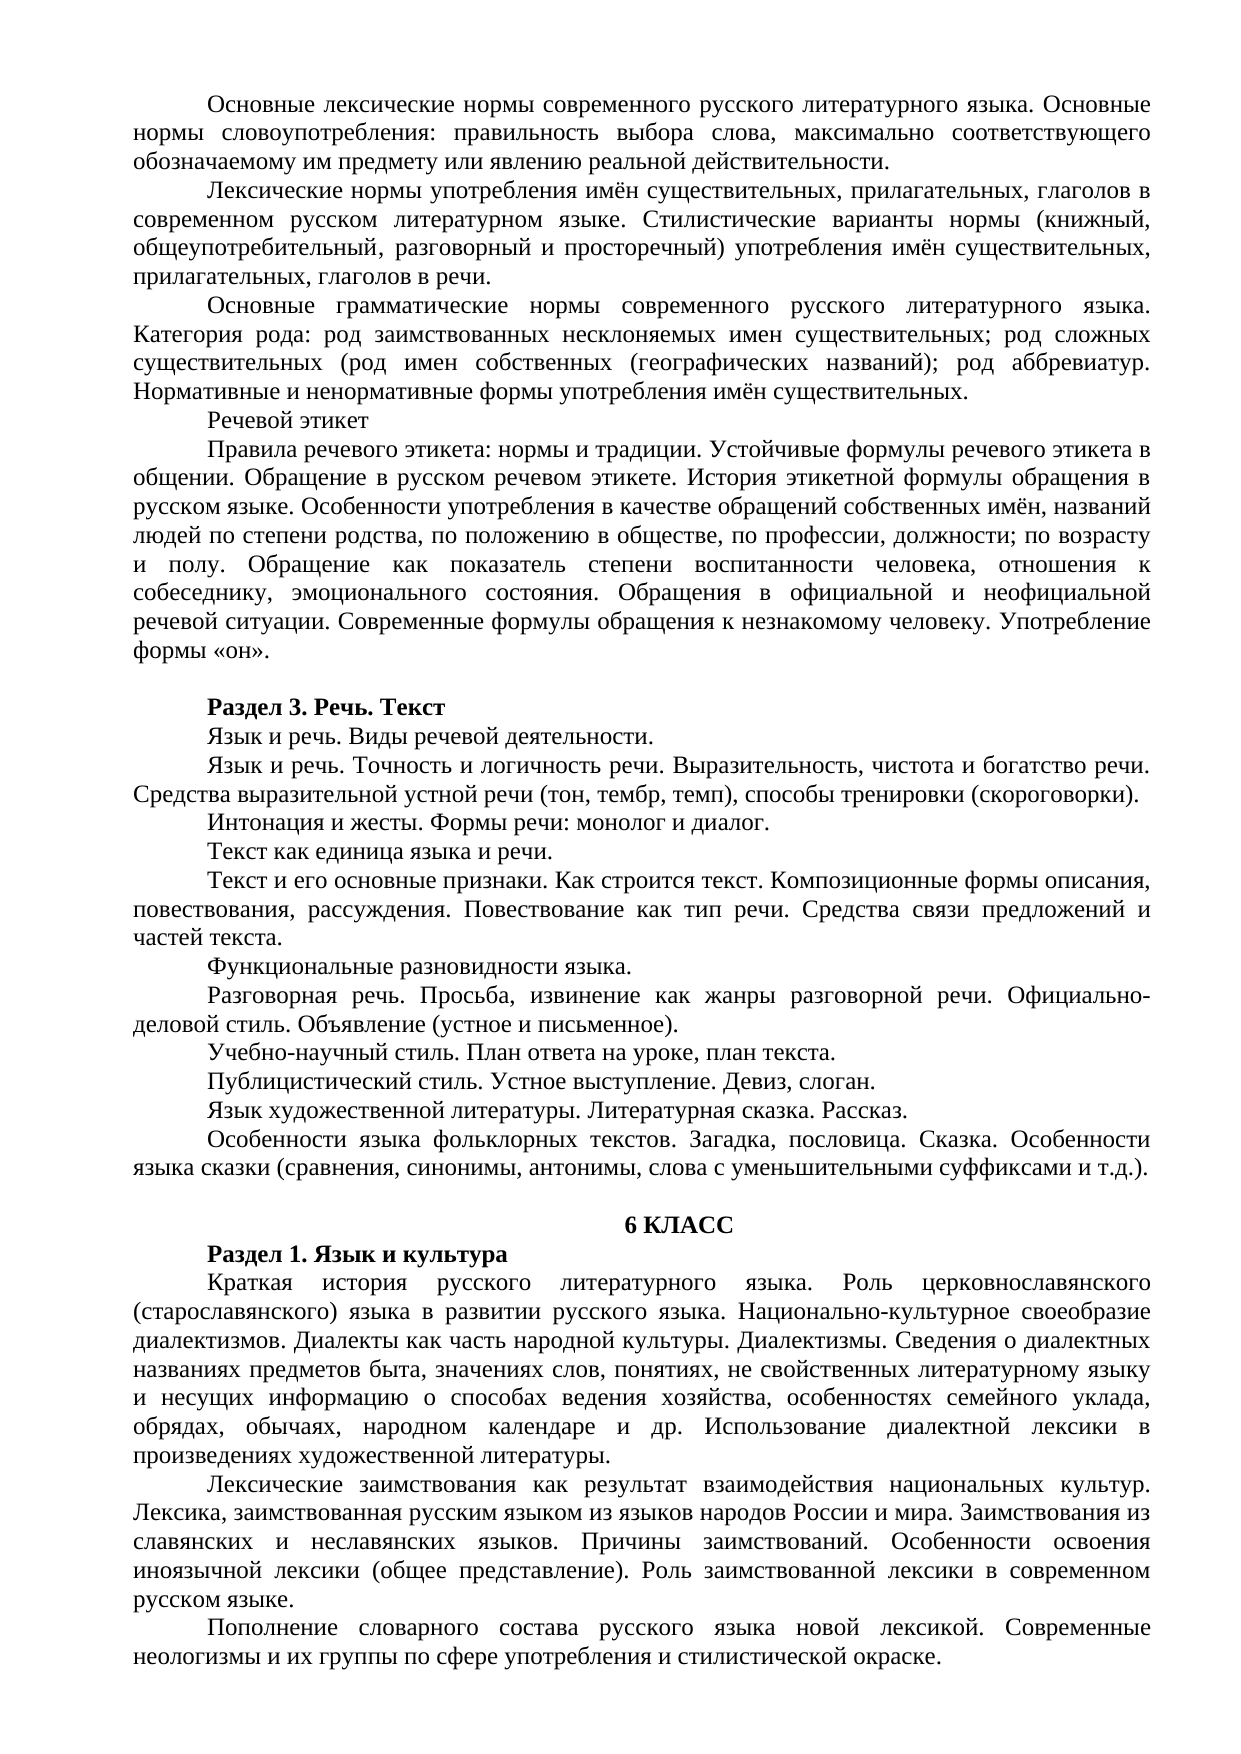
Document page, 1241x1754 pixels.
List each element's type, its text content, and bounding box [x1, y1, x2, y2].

text Лексические нормы употребления имён существительных, прилагательных, глаголов в современном русском литературном языке. Стилистические варианты нормы (книжный, общеупотребительный‚ разговорный и просторечный) употребления имён существительных, прилагательных, глаголов в речи. [133, 175, 1152, 290]
text Функциональные разновидности языка. [133, 951, 1152, 980]
text Правила речевого этикета: нормы и традиции. Устойчивые формулы речевого этикета в общении. Обращение в русском речевом этикете. История этикетной формулы обращения в русском языке. Особенности употребления в качестве обращений собственных имён, названий людей по степени родства, по положению в обществе, по профессии, должности; по возрасту и полу. Обращение как показатель степени воспитанности человека, отношения к собеседнику, эмоционального состояния. Обращения в официальной и неофициальной речевой ситуации. Современные формулы обращения к незнакомому человеку. Употребление формы «он». [133, 434, 1152, 664]
text Краткая история русского литературного языка. Роль церковнославянского (старославянского) языка в развитии русского языка. Национально-культурное своеобразие диалектизмов. Диалекты как часть народной культуры. Диалектизмы. Сведения о диалектных названиях предметов быта, значениях слов, понятиях, не свойственных литературному языку и несущих информацию о способах ведения хозяйства, особенностях семейного уклада, обрядах, обычаях, народном календаре и др. Использование диалектной лексики в произведениях художественной литературы. [133, 1267, 1152, 1469]
text Разговорная речь. Просьба, извинение как жанры разговорной речи. Официально-деловой стиль. Объявление (устное и письменное). [133, 980, 1152, 1037]
text Пополнение словарного состава русского языка новой лексикой. Современные неологизмы и их группы по сфере употребления и стилистической окраске. [133, 1612, 1152, 1670]
text Раздел 1. Язык и культура [133, 1239, 1152, 1267]
text 6 КЛАСС [133, 1210, 1152, 1239]
text Интонация и жесты. Формы речи: монолог и диалог. [133, 807, 1152, 836]
text Текст и его основные признаки. Как строится текст. Композиционные формы описания, повествования, рассуждения. Повествование как тип речи. Средства связи предложений и частей текста. [133, 865, 1152, 951]
text Особенности языка фольклорных текстов. Загадка, пословица. Сказка. Особенности языка сказки (сравнения, синонимы, антонимы, слова с уменьшительными суффиксами и т.д.). [133, 1124, 1152, 1181]
text Учебно-научный стиль. План ответа на уроке, план текста. [133, 1037, 1152, 1066]
text Раздел 3. Речь. Текст [133, 692, 1152, 721]
text Лексические заимствования как результат взаимодействия национальных культур. Лексика, заимствованная русским языком из языков народов России и мира. Заимствования из славянских и неславянских языков. Причины заимствований. Особенности освоения иноязычной лексики (общее представление). Роль заимствованной лексики в современном русском языке. [133, 1469, 1152, 1612]
text Язык и речь. Виды речевой деятельности. [133, 721, 1152, 750]
text Язык художественной литературы. Литературная сказка. Рассказ. [133, 1095, 1152, 1124]
text Публицистический стиль. Устное выступление. Девиз, слоган. [133, 1066, 1152, 1095]
text Текст как единица языка и речи. [133, 836, 1152, 865]
text Язык и речь. Точность и логичность речи. Выразительность, чистота и богатство речи. Средства выразительной устной речи (тон, тембр, темп), способы тренировки (скороговорки). [133, 750, 1152, 807]
text Основные лексические нормы современного русского литературного языка. Основные нормы словоупотребления: правильность выбора слова, максимально соответствующего обозначаемому им предмету или явлению реальной действительности. [133, 89, 1152, 175]
text Основные грамматические нормы современного русского литературного языка. Категория рода: род заимствованных несклоняемых имен существительных; род сложных существительных (род имен собственных (географических названий); род аббревиатур. Нормативные и ненормативные формы употребления имён существительных. [133, 290, 1152, 405]
text Речевой этикет [133, 405, 1152, 434]
